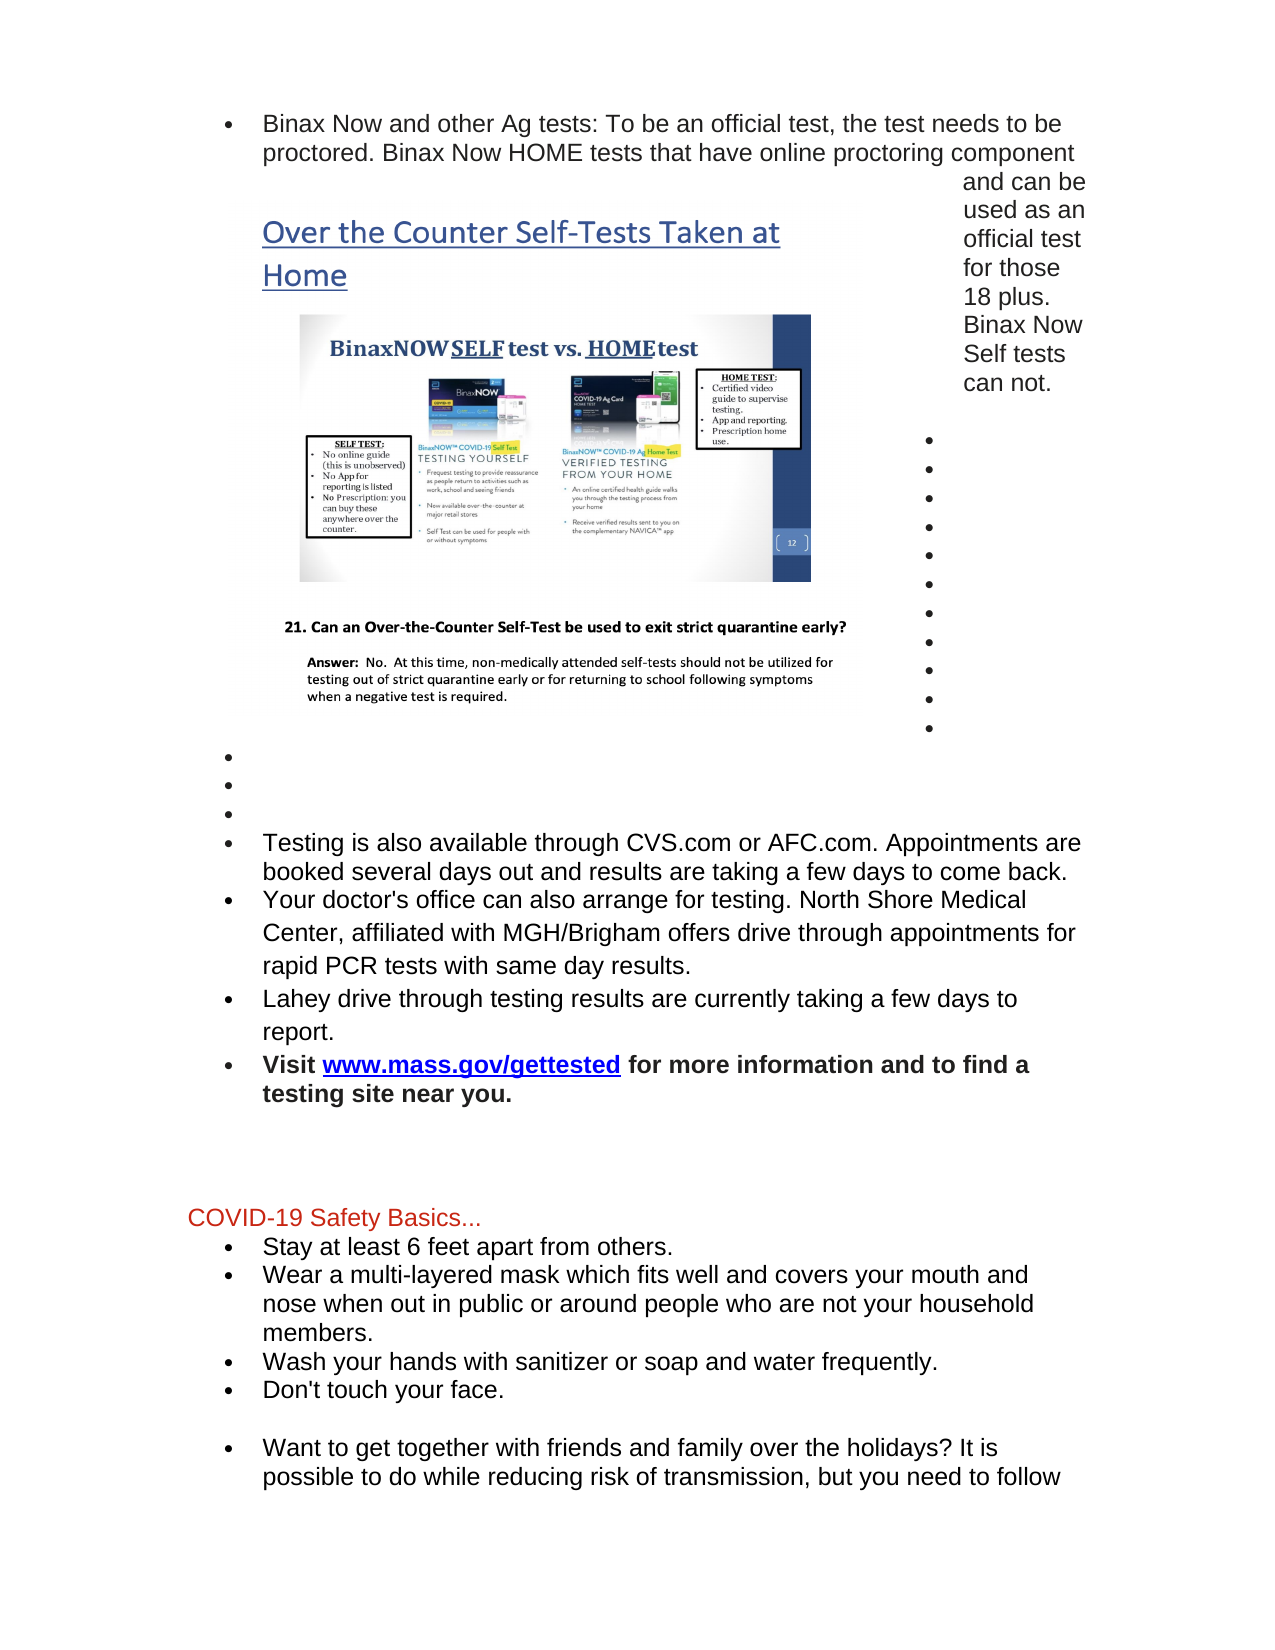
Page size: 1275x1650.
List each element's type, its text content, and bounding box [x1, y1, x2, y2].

list Testing is also available through CVS.com or AFC.com. Appointments are booked several days out and results are taking a few days to come back. [225, 828, 1087, 885]
list Stay at least 6 feet apart from others. [225, 1231, 1087, 1260]
list Lahey drive through testing results are currently taking a few days to report. [225, 984, 1087, 1046]
picture [229, 201, 862, 715]
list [225, 1433, 1087, 1490]
list Wash your hands with sanitizer or soap and water frequently. [225, 1346, 1087, 1375]
list Binax Now and other Ag tests: To be an official test, the test needs to be proctored. Binax Now HOME tests that have online proctoring component and can be used as an official test for those 18 plus. Binax Now Self tests can not. [225, 109, 1087, 397]
list Your doctor's office can also arrange for testing. North Shore Medical Center, affiliated with MGH/Brigham offers drive through appointments for rapid PCR tests with same day results. [225, 885, 1087, 980]
list Visit www.mass.gov/gettested for more information and to find a testing site near you. [225, 1050, 1087, 1108]
list Don't touch your face. [225, 1375, 1087, 1433]
text COVID-19 Safety Basics... [187, 1203, 1087, 1231]
list Wear a multi-layered mask which fits well and covers your mouth and nose when out in public or around people who are not your household members. [225, 1260, 1087, 1346]
